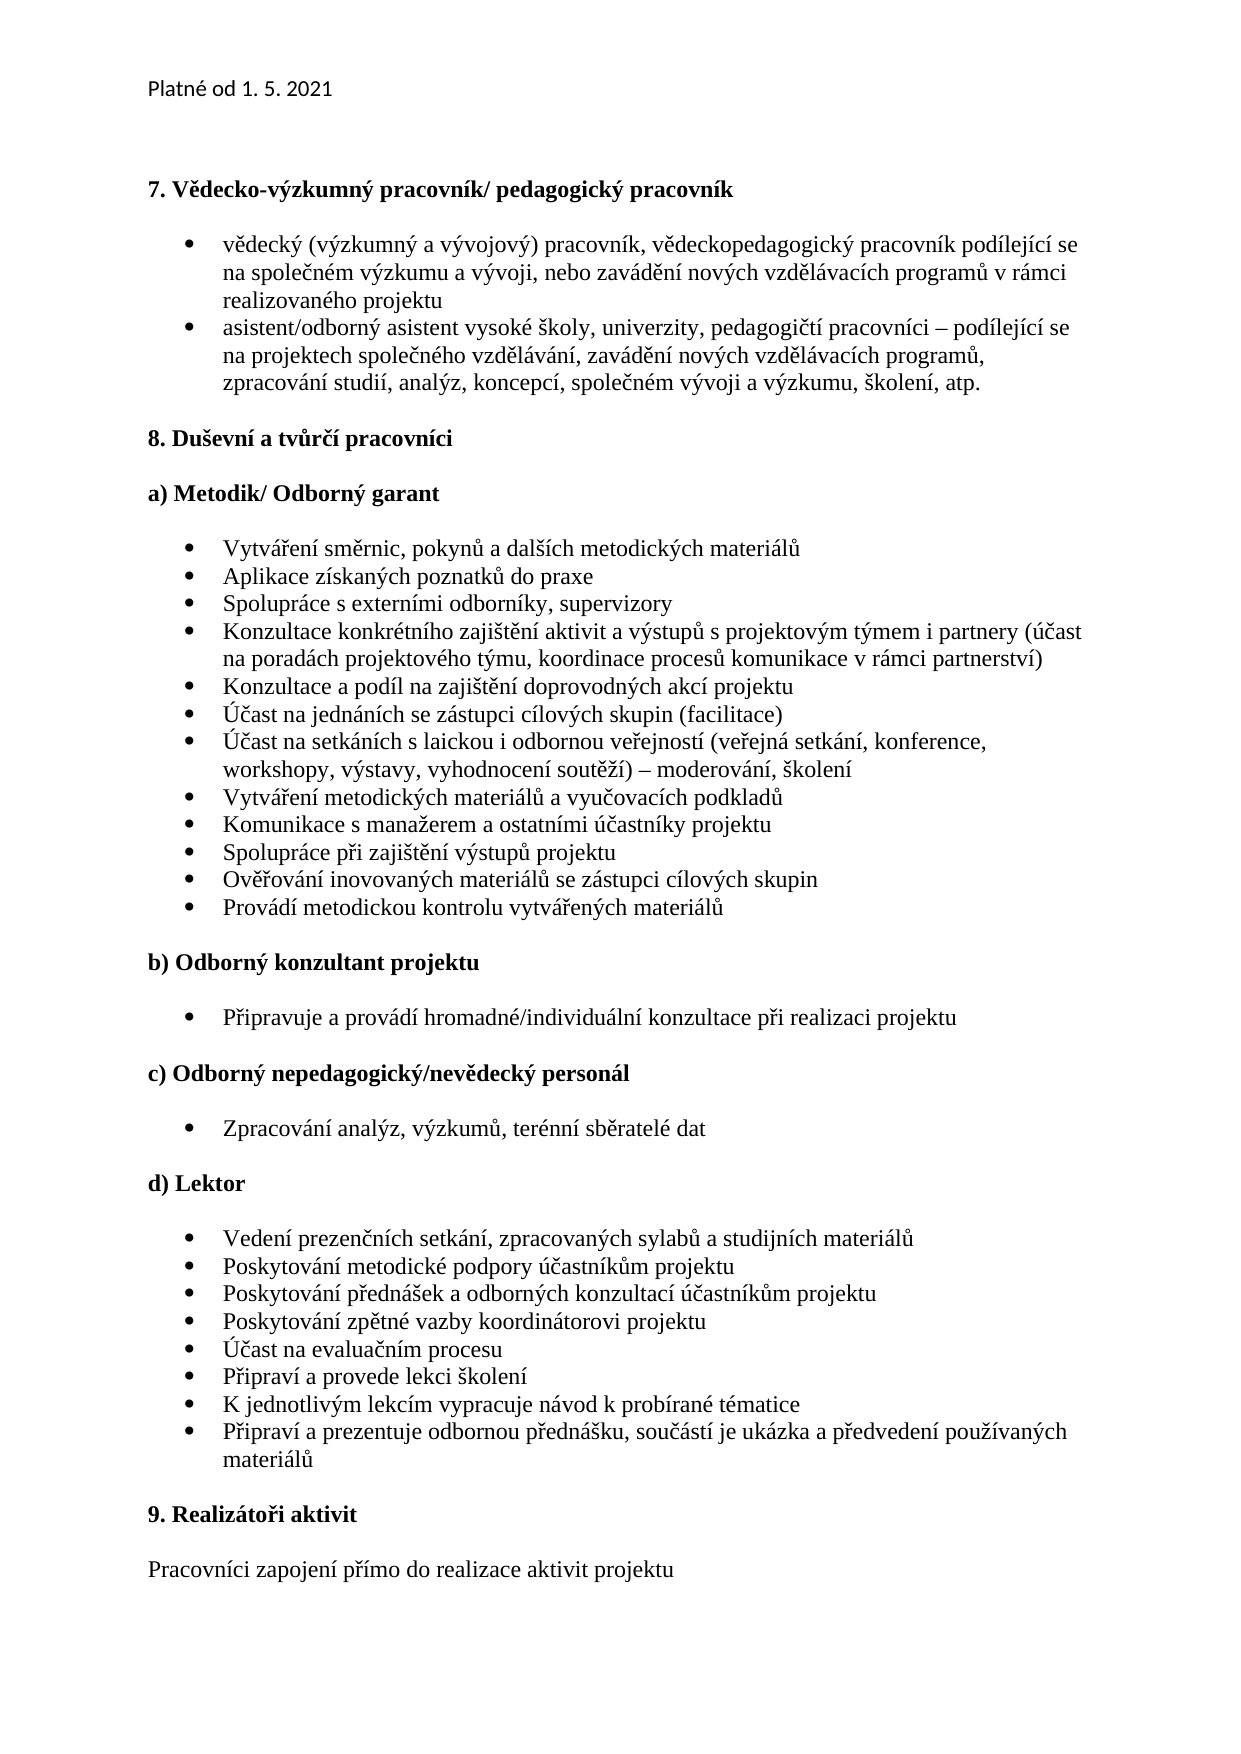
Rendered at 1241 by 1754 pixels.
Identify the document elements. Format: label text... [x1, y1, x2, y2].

list asistent/odborný asistent vysoké školy, univerzity, pedagogičtí pracovníci – podílející se na projektech společného vzdělávání, zavádění nových vzdělávacích programů, zpracování studií, analýz, koncepcí, společném vývoji a výzkumu, školení, atp. [185, 313, 1093, 396]
list Provádí metodickou kontrolu vytvářených materiálů [185, 893, 1093, 921]
list Vedení prezenčních setkání, zpracovaných sylabů a studijních materiálů [185, 1224, 1093, 1252]
list Poskytování metodické podpory účastníkům projektu [185, 1252, 1093, 1279]
list Připraví a provede lekci školení [185, 1362, 1093, 1390]
text d) Lektor [148, 1169, 1093, 1197]
list Poskytování zpětné vazby koordinátorovi projektu [185, 1307, 1093, 1334]
text 8. Duševní a tvůrčí pracovníci [148, 424, 1093, 451]
list Vytváření metodických materiálů a vyučovacích podkladů [185, 782, 1093, 810]
text 9. Realizátoři aktivit [148, 1500, 1093, 1528]
list vědecký (výzkumný a vývojový) pracovník, vědeckopedagogický pracovník podílející se na společném výzkumu a vývoji, nebo zavádění nových vzdělávacích programů v rámci realizovaného projektu [185, 230, 1093, 313]
text Pracovníci zapojení přímo do realizace aktivit projektu [148, 1555, 1093, 1583]
list Aplikace získaných poznatků do praxe [185, 562, 1093, 589]
list Poskytování přednášek a odborných konzultací účastníkům projektu [185, 1279, 1093, 1307]
text b) Odborný konzultant projektu [148, 948, 1093, 976]
list Připravuje a provádí hromadné/individuální konzultace při realizaci projektu [185, 1003, 1093, 1031]
text 7. Vědecko-výzkumný pracovník/ pedagogický pracovník [148, 175, 1093, 203]
list Účast na setkáních s laickou i odbornou veřejností (veřejná setkání, konference, workshopy, výstavy, vyhodnocení soutěží) – moderování, školení [185, 727, 1093, 782]
list Ověřování inovovaných materiálů se zástupci cílových skupin [185, 865, 1093, 893]
text c) Odborný nepedagogický/nevědecký personál [148, 1058, 1093, 1086]
list Zpracování analýz, výzkumů, terénní sběratelé dat [185, 1114, 1093, 1141]
list K jednotlivým lekcím vypracuje návod k probírané tématice [185, 1390, 1093, 1417]
list Komunikace s manažerem a ostatními účastníky projektu [185, 810, 1093, 838]
list Připraví a prezentuje odbornou přednášku, součástí je ukázka a předvedení používaných materiálů [185, 1417, 1093, 1473]
list Účast na jednáních se zástupci cílových skupin (facilitace) [185, 700, 1093, 727]
text a) Metodik/ Odborný garant [148, 479, 1093, 506]
list Konzultace a podíl na zajištění doprovodných akcí projektu [185, 672, 1093, 700]
list Konzultace konkrétního zajištění aktivit a výstupů s projektovým týmem i partnery (účast na poradách projektového týmu, koordinace procesů komunikace v rámci partnerství) [185, 617, 1093, 672]
list Spolupráce s externími odborníky, supervizory [185, 589, 1093, 617]
list Vytváření směrnic, pokynů a dalších metodických materiálů [185, 534, 1093, 562]
list Spolupráce při zajištění výstupů projektu [185, 838, 1093, 865]
list Účast na evaluačním procesu [185, 1334, 1093, 1362]
